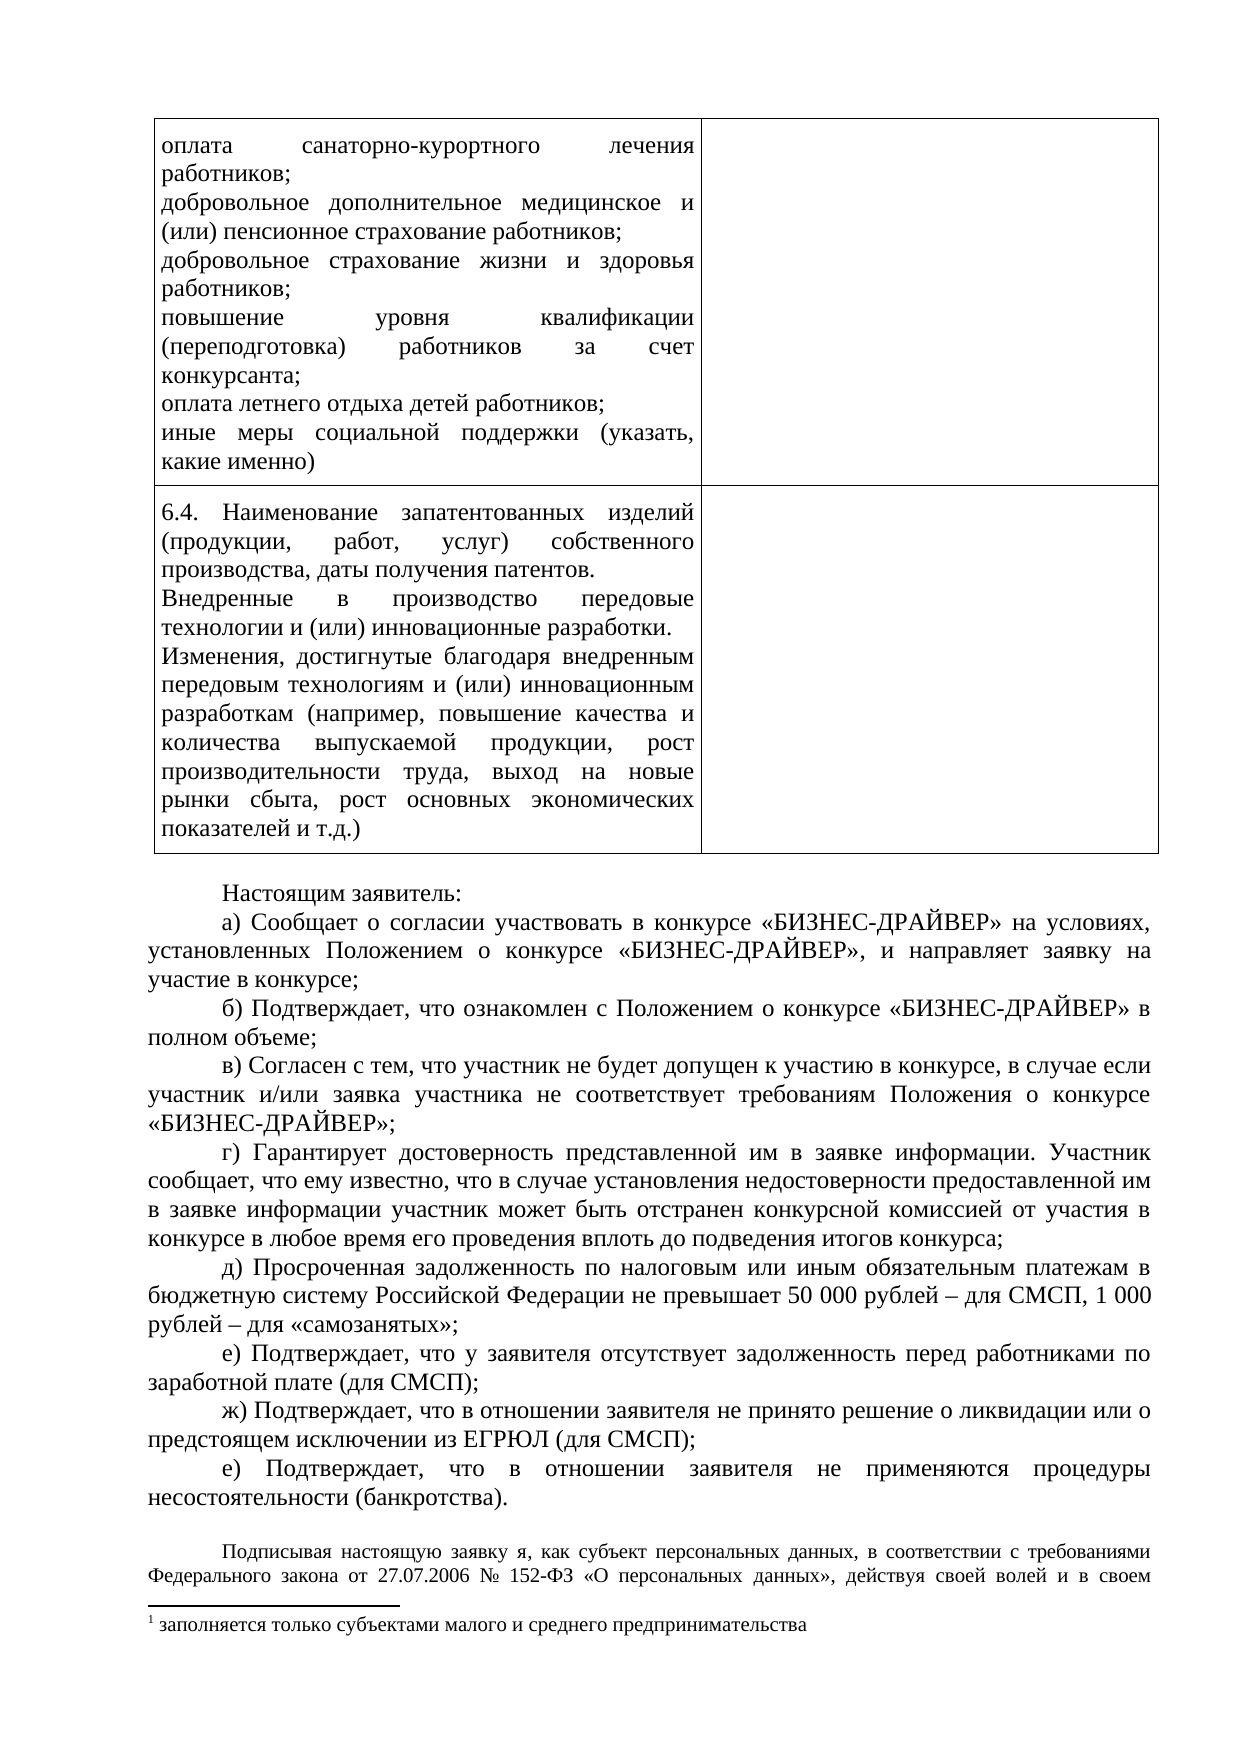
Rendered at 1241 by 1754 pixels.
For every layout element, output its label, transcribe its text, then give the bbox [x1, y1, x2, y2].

text д) Просроченная задолженность по налоговым или иным обязательным платежам в бюджетную систему Российской Федерации не превышает 50 000 рублей – для СМСП, 1 000 рублей – для «самозанятых»; [148, 1252, 1152, 1338]
table_cell [702, 486, 1158, 853]
text ж) Подтверждает, что в отношении заявителя не принято решение о ликвидации или о предстоящем исключении из ЕГРЮЛ (для СМСП); [148, 1395, 1152, 1453]
text г) Гарантирует достоверность представленной им в заявке информации. Участник сообщает, что ему известно, что в случае установления недостоверности предоставленной им в заявке информации участник может быть отстранен конкурсной комиссией от участия в конкурсе в любое время его проведения вплоть до подведения итогов конкурса; [148, 1137, 1152, 1252]
text е) Подтверждает, что в отношении заявителя не применяются процедуры несостоятельности (банкротства). [148, 1453, 1152, 1510]
text в) Согласен с тем, что участник не будет допущен к участию в конкурсе, в случае если участник и/или заявка участника не соответствует требованиям Положения о конкурсе «БИЗНЕС-ДРАЙВЕР»; [148, 1050, 1152, 1137]
text а) Сообщает о согласии участвовать в конкурсе «БИЗНЕС-ДРАЙВЕР» на условиях, установленных Положением о конкурсе «БИЗНЕС-ДРАЙВЕР», и направляет заявку на участие в конкурсе; [148, 907, 1152, 993]
text Настоящим заявитель: [148, 878, 1152, 907]
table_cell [155, 119, 701, 485]
text е) Подтверждает, что у заявителя отсутствует задолженность перед работниками по заработной плате (для СМСП); [148, 1338, 1152, 1395]
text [148, 1539, 1152, 1587]
table_cell 6.4. Наименование запатентованных изделий (продукции, работ, услуг) собственного производства, даты получения патентов. Внедренные в производство передовые технологии и (или) инновационные разработки. Изменения, достигнутые благодаря внедренным передовым технологиям и (или) инновационным разработкам (например, повышение качества и количества выпускаемой продукции, рост производительности труда, выход на новые рынки сбыта, рост основных экономических показателей и т.д.) [155, 486, 701, 853]
text б) Подтверждает, что ознакомлен с Положением о конкурсе «БИЗНЕС-ДРАЙВЕР» в полном объеме; [148, 993, 1152, 1050]
table_cell [702, 119, 1158, 485]
